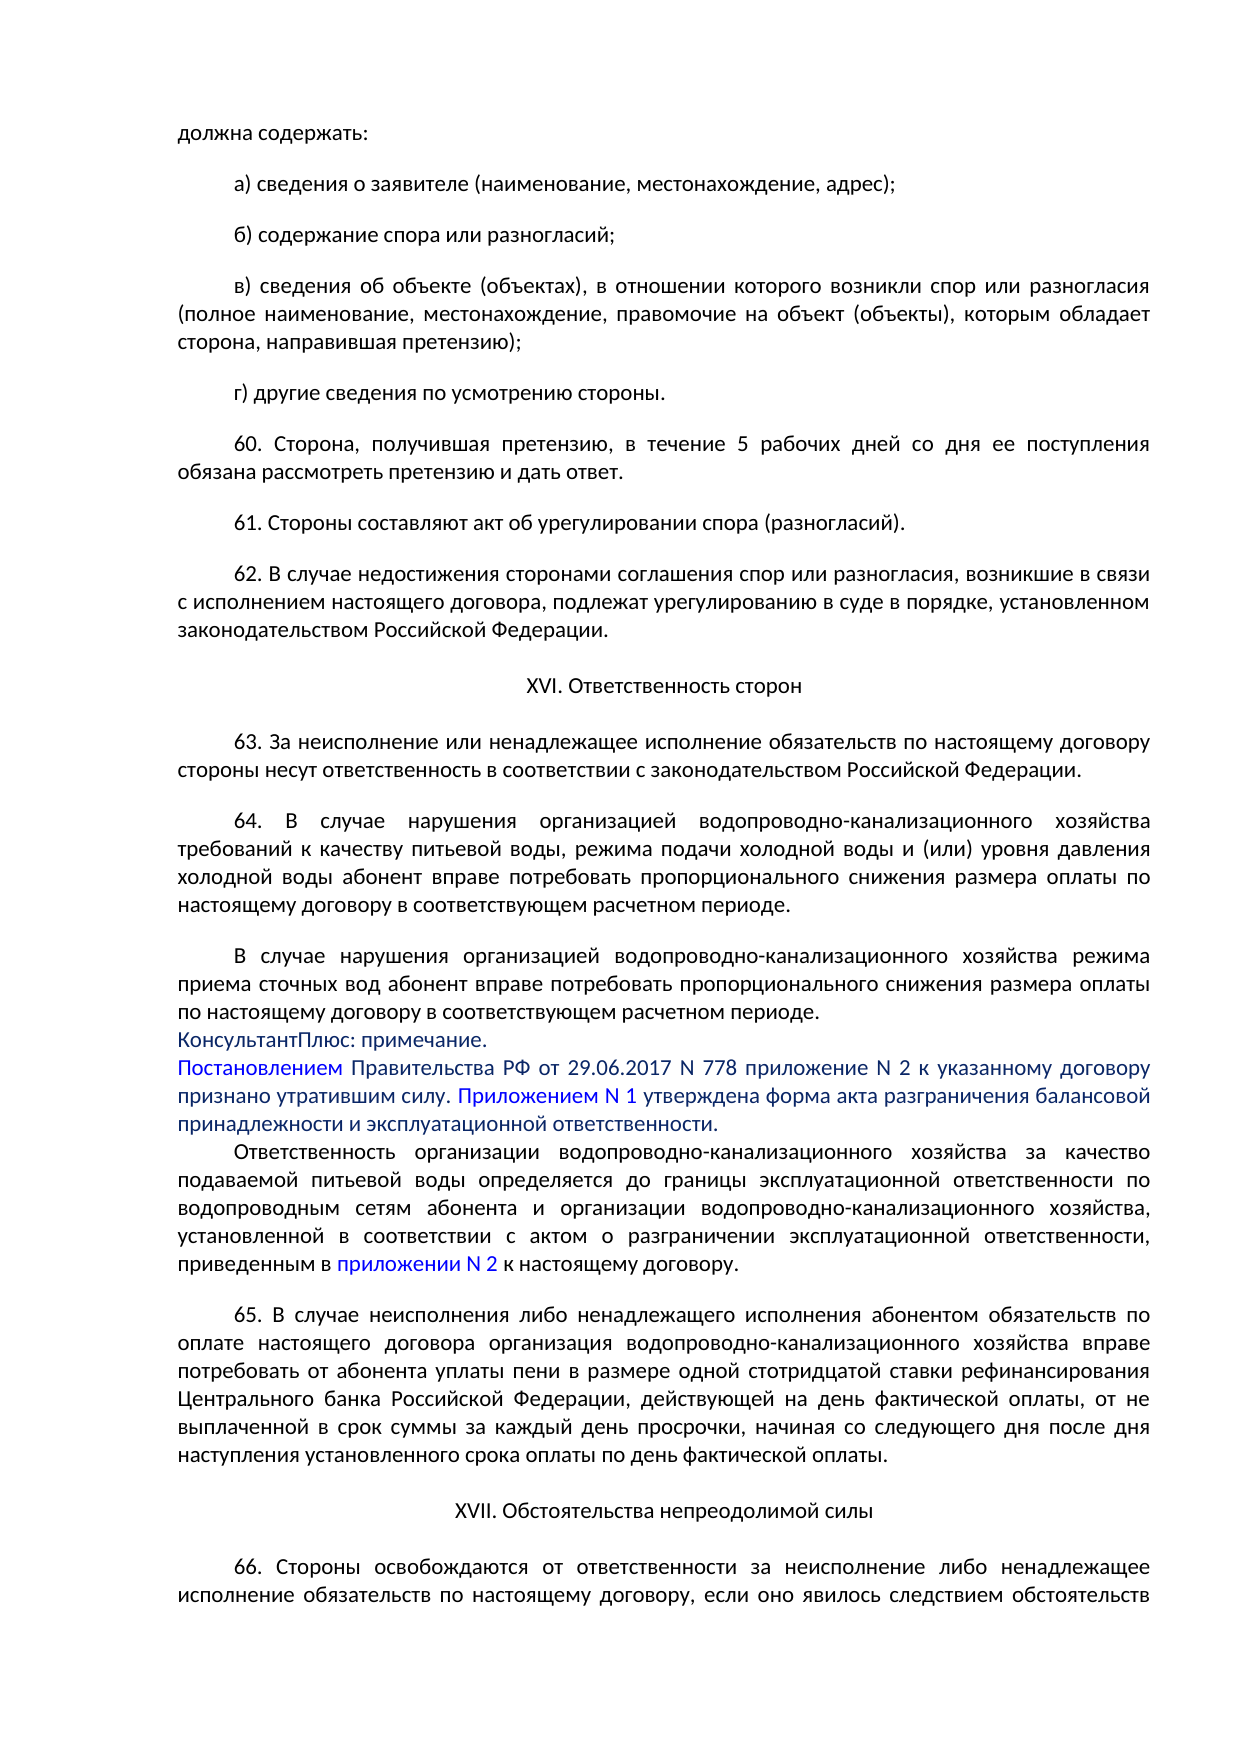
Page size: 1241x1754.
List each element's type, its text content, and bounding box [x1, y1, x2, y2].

text г) другие сведения по усмотрению стороны. [177, 378, 1152, 406]
text Постановлением Правительства РФ от 29.06.2017 N 778 приложение N 2 к указанному договору признано утратившим силу. Приложением N 1 утверждена форма акта разграничения балансовой принадлежности и эксплуатационной ответственности. [177, 1053, 1152, 1137]
text 60. Сторона, получившая претензию, в течение 5 рабочих дней со дня ее поступления обязана рассмотреть претензию и дать ответ. [177, 429, 1152, 485]
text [177, 1552, 1152, 1608]
text 64. В случае нарушения организацией водопроводно-канализационного хозяйства требований к качеству питьевой воды, режима подачи холодной воды и (или) уровня давления холодной воды абонент вправе потребовать пропорционального снижения размера оплаты по настоящему договору в соответствующем расчетном периоде. [177, 806, 1152, 918]
text В случае нарушения организацией водопроводно-канализационного хозяйства режима приема сточных вод абонент вправе потребовать пропорционального снижения размера оплаты по настоящему договору в соответствующем расчетном периоде. [177, 941, 1152, 1025]
text XVI. Ответственность сторон [177, 671, 1152, 699]
text 65. В случае неисполнения либо ненадлежащего исполнения абонентом обязательств по оплате настоящего договора организация водопроводно-канализационного хозяйства вправе потребовать от абонента уплаты пени в размере одной стотридцатой ставки рефинансирования Центрального банка Российской Федерации, действующей на день фактической оплаты, от не выплаченной в срок суммы за каждый день просрочки, начиная со следующего дня после дня наступления установленного срока оплаты по день фактической оплаты. [177, 1300, 1152, 1468]
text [177, 118, 1152, 146]
text б) содержание спора или разногласий; [177, 220, 1152, 248]
text КонсультантПлюс: примечание. [177, 1025, 1152, 1053]
text в) сведения об объекте (объектах), в отношении которого возникли спор или разногласия (полное наименование, местонахождение, правомочие на объект (объекты), которым обладает сторона, направившая претензию); [177, 271, 1152, 355]
text XVII. Обстоятельства непреодолимой силы [177, 1496, 1152, 1524]
text 62. В случае недостижения сторонами соглашения спор или разногласия, возникшие в связи с исполнением настоящего договора, подлежат урегулированию в суде в порядке, установленном законодательством Российской Федерации. [177, 559, 1152, 643]
text а) сведения о заявителе (наименование, местонахождение, адрес); [177, 169, 1152, 197]
text 63. За неисполнение или ненадлежащее исполнение обязательств по настоящему договору стороны несут ответственность в соответствии с законодательством Российской Федерации. [177, 727, 1152, 783]
text 61. Стороны составляют акт об урегулировании спора (разногласий). [177, 508, 1152, 536]
text Ответственность организации водопроводно-канализационного хозяйства за качество подаваемой питьевой воды определяется до границы эксплуатационной ответственности по водопроводным сетям абонента и организации водопроводно-канализационного хозяйства, установленной в соответствии с актом о разграничении эксплуатационной ответственности, приведенным в приложении N 2 к настоящему договору. [177, 1137, 1152, 1277]
